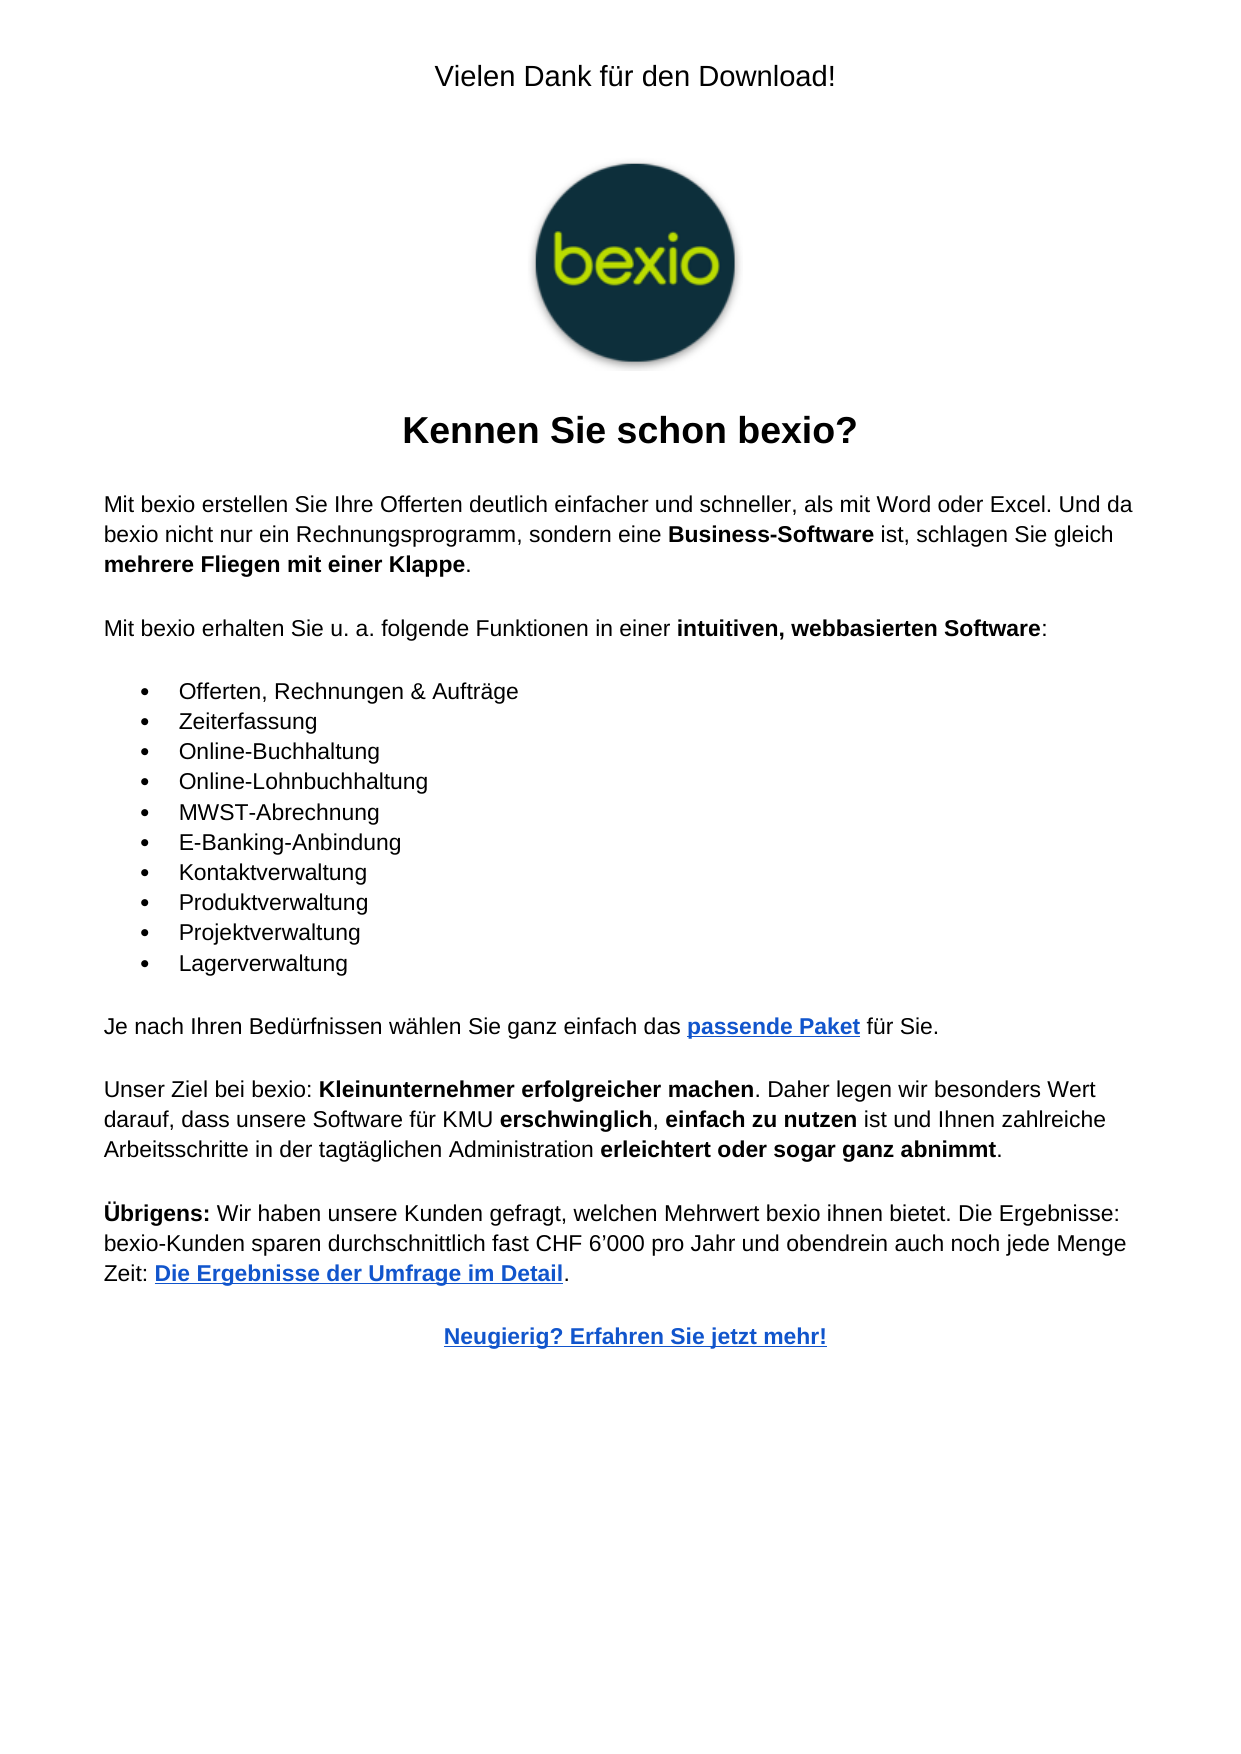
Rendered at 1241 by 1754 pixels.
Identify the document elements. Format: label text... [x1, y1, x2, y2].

list E-Banking-Anbindung [141, 829, 1167, 855]
list MWST-Abrechnung [141, 798, 1167, 825]
list Lagerverwaltung [141, 949, 1167, 976]
text Vielen Dank für den Download! [103, 59, 1167, 93]
text Je nach Ihren Bedürfnissen wählen Sie ganz einfach das passende Paket für Sie. [103, 1013, 1167, 1039]
list Zeiterfassung [141, 708, 1167, 734]
text Mit bexio erhalten Sie u. a. folgende Funktionen in einer intuitiven, webbasierten Software: [103, 614, 1167, 641]
list Projektverwaltung [141, 919, 1167, 946]
text Neugierig? Erfahren Sie jetzt mehr! [103, 1323, 1167, 1350]
text Mit bexio erstellen Sie Ihre Offerten deutlich einfacher und schneller, als mit Word oder Excel. Und da bexio nicht nur ein Rechnungsprogramm, sondern eine Business-Software ist, schlagen Sie gleich mehrere Fliegen mit einer Klappe. [103, 491, 1167, 578]
list Online-Buchhaltung [141, 738, 1167, 764]
list Kontaktverwaltung [141, 859, 1167, 885]
text Unser Ziel bei bexio: Kleinunternehmer erfolgreicher machen. Daher legen wir besonders Wert darauf, dass unsere Software für KMU erschwinglich, einfach zu nutzen ist und Ihnen zahlreiche Arbeitsschritte in der tagtäglichen Administration erleichtert oder sogar ganz abnimmt. [103, 1076, 1167, 1163]
list Online-Lohnbuchhaltung [141, 768, 1167, 795]
list Offerten, Rechnungen & Aufträge [141, 678, 1167, 704]
text Übrigens: Wir haben unsere Kunden gefragt, welchen Mehrwert bexio ihnen bietet. Die Ergebnisse: bexio-Kunden sparen durchschnittlich fast CHF 6’000 pro Jahr und obendrein auch noch jede Menge Zeit: Die Ergebnisse der Umfrage im Detail. [103, 1200, 1167, 1286]
list Produktverwaltung [141, 889, 1167, 916]
picture [527, 155, 743, 371]
text Kennen Sie schon bexio? [103, 408, 1167, 451]
